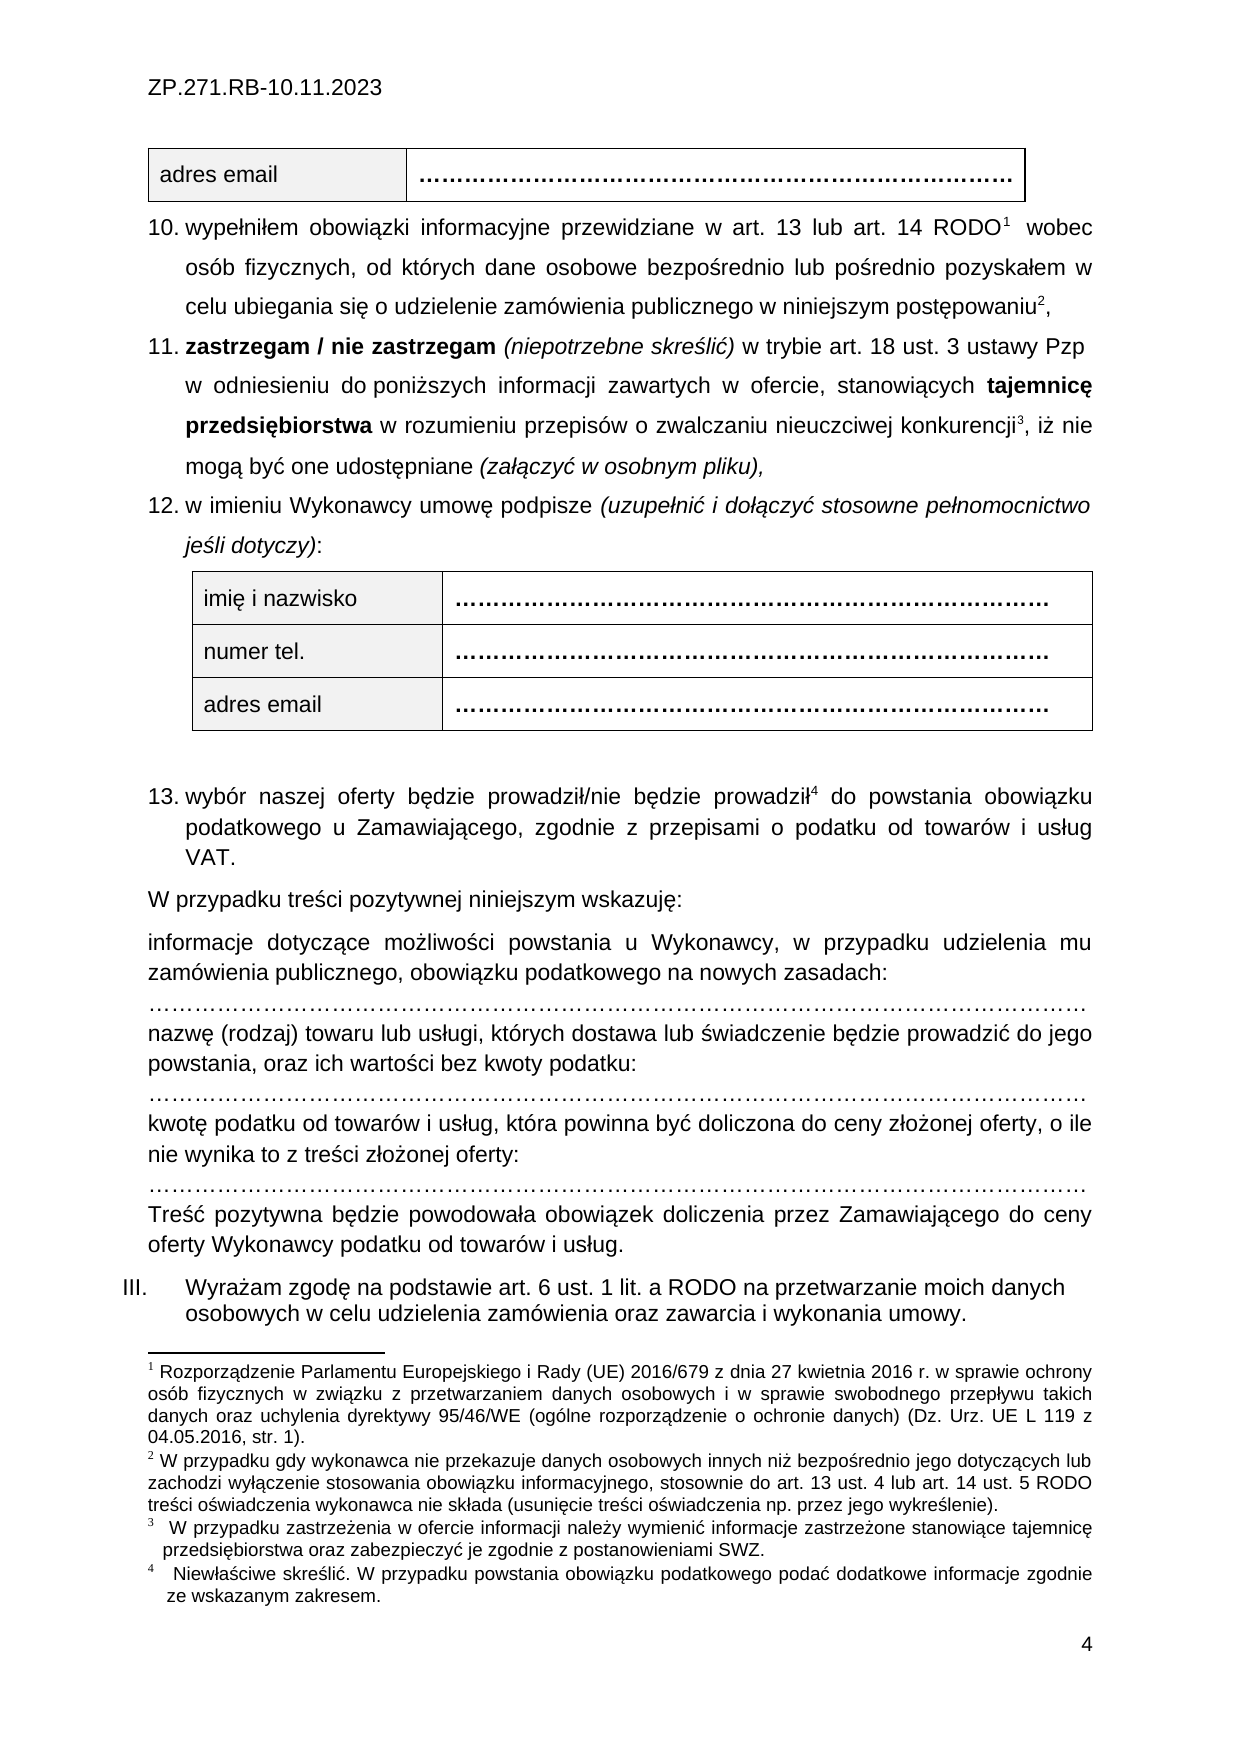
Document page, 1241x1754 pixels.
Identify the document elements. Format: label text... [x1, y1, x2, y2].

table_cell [407, 149, 1024, 201]
list kwotę podatku od towarów i usług, która powinna być doliczona do ceny złożonej oferty, o ile nie wynika to z treści złożonej oferty: [148, 1110, 1093, 1167]
list …………………………………………………………………………………………………………… [148, 989, 1093, 1016]
list w imieniu Wykonawcy umowę podpisze (uzupełnić i dołączyć stosowne pełnomocnictwo jeśli dotyczy): [148, 492, 1093, 558]
list Treść pozytywna będzie powodowała obowiązek doliczenia przez Zamawiającego do ceny oferty Wykonawcy podatku od towarów i usług. [148, 1201, 1093, 1257]
list …………………………………………………………………………………………………………… [148, 1080, 1093, 1106]
table_cell …………………………………………………………………… [443, 678, 1092, 730]
list wypełniłem obowiązki informacyjne przewidziane w art. 13 lub art. 14 RODO wobec osób fizycznych, od których dane osobowe bezpośrednio lub pośrednio pozyskałem w celu ubiegania się o udzielenie zamówienia publicznego w niniejszym postępowaniu, [148, 214, 1093, 319]
list informacje dotyczące możliwości powstania u Wykonawcy, w przypadku udzielenia mu zamówienia publicznego, obowiązku podatkowego na nowych zasadach: [148, 929, 1093, 986]
list …………………………………………………………………………………………………………… [148, 1171, 1093, 1197]
list zastrzegam / nie zastrzegam (niepotrzebne skreślić) w trybie art. 18 ust. 3 ustawy Pzp w odniesieniu do poniższych informacji zawartych w ofercie, stanowiących tajemnicę przedsiębiorstwa w rozumieniu przepisów o zwalczaniu nieuczciwej konkurencji, iż nie mogą być one udostępniane (załączyć w osobnym pliku), [148, 333, 1093, 479]
table_header …………………………………………………………………… [443, 572, 1092, 624]
list W przypadku treści pozytywnej niniejszym wskazuję: [148, 886, 1093, 913]
table_cell adres email [193, 678, 442, 730]
list nazwę (rodzaj) towaru lub usługi, których dostawa lub świadczenie będzie prowadzić do jego powstania, oraz ich wartości bez kwoty podatku: [148, 1020, 1093, 1076]
table_cell adres email [149, 149, 406, 201]
table_cell …………………………………………………………………… [443, 625, 1092, 677]
table_header imię i nazwisko [193, 572, 442, 624]
list Wyrażam zgodę na podstawie art. 6 ust. 1 lit. a RODO na przetwarzanie moich danych osobowych w celu udzielenia zamówienia oraz zawarcia i wykonania umowy. [148, 1274, 1093, 1327]
list wybór naszej oferty będzie prowadził/nie będzie prowadził do powstania obowiązku podatkowego u Zamawiającego, zgodnie z przepisami o podatku od towarów i usług VAT. [148, 783, 1093, 870]
table_cell numer tel. [193, 625, 442, 677]
